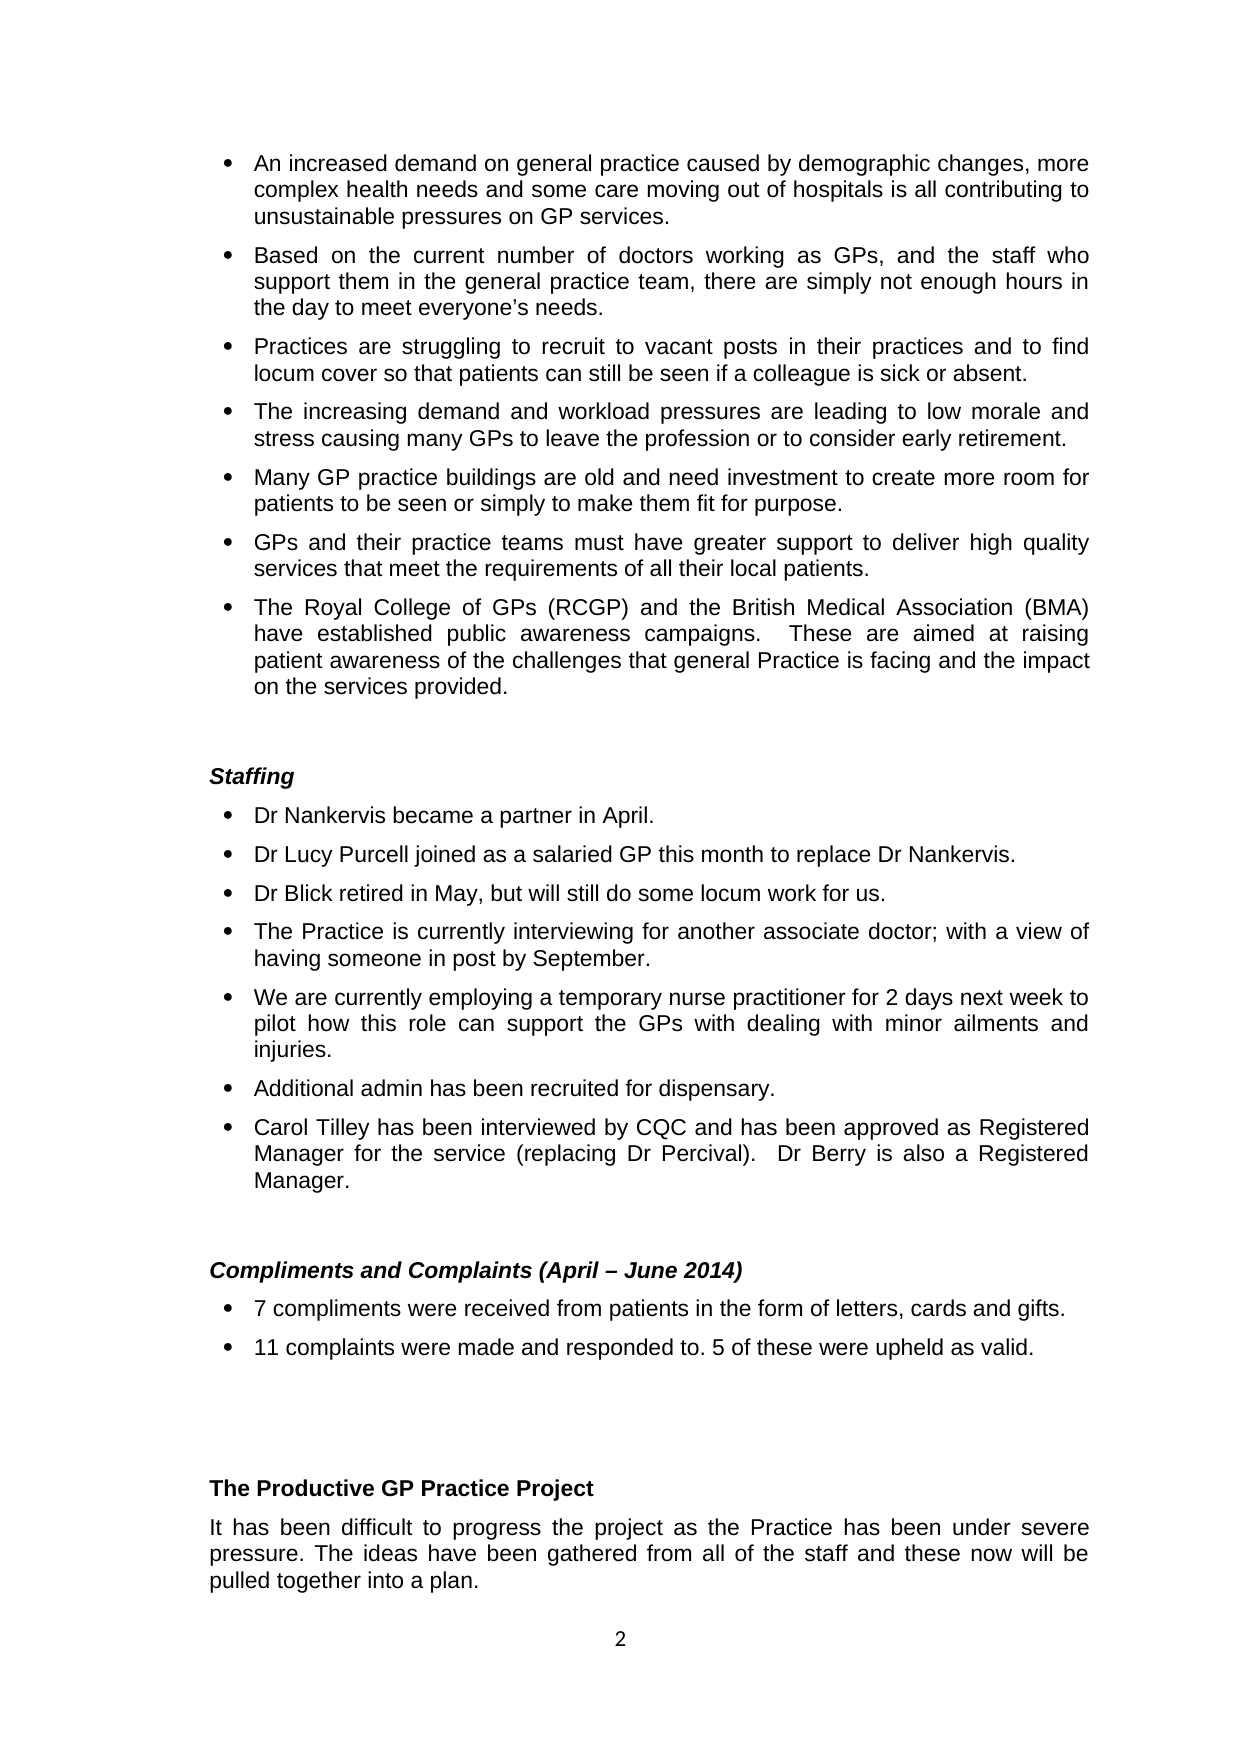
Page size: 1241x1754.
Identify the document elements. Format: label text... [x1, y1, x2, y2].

list GPs and their practice teams must have greater support to deliver high quality services that meet the requirements of all their local patients. [224, 529, 1090, 581]
list Based on the current number of doctors working as GPs, and the staff who support them in the general practice team, there are simply not enough hours in the day to meet everyone’s needs. [224, 242, 1090, 321]
list Dr Lucy Purcell joined as a salaried GP this month to replace Dr Nankervis. [224, 841, 1090, 867]
list The Practice is currently interviewing for another associate doctor; with a view of having someone in post by September. [224, 918, 1090, 971]
text Compliments and Complaints (April – June 2014) [209, 1257, 1090, 1283]
list The Royal College of GPs (RCGP) and the British Medical Association (BMA) have established public awareness campaigns. These are aimed at raising patient awareness of the challenges that general Practice is facing and the impact on the services provided. [224, 594, 1090, 699]
list The increasing demand and workload pressures are leading to low morale and stress causing many GPs to leave the profession or to consider early retirement. [224, 398, 1090, 451]
list An increased demand on general practice caused by demographic changes, more complex health needs and some care moving out of hospitals is all contributing to unsustainable pressures on GP services. [224, 150, 1090, 229]
text It has been difficult to progress the project as the Practice has been under severe pressure. The ideas have been gathered from all of the staff and these now will be pulled together into a plan. [209, 1514, 1090, 1593]
list Many GP practice buildings are old and need investment to create more room for patients to be seen or simply to make them fit for purpose. [224, 463, 1090, 516]
list Additional admin has been recruited for dispensary. [224, 1075, 1090, 1101]
text The Productive GP Practice Project [209, 1475, 1090, 1502]
list We are currently employing a temporary nurse practitioner for 2 days next week to pilot how this role can support the GPs with dealing with minor ailments and injuries. [224, 983, 1090, 1063]
list 11 complaints were made and responded to. 5 of these were upheld as valid. [224, 1334, 1090, 1361]
list Dr Blick retired in May, but will still do some locum work for us. [224, 879, 1090, 906]
list 7 compliments were received from patients in the form of letters, cards and gifts. [224, 1295, 1090, 1322]
text Staffing [209, 763, 1090, 789]
list Carol Tilley has been interviewed by CQC and has been approved as Registered Manager for the service (replacing Dr Percival). Dr Berry is also a Registered Manager. [224, 1114, 1090, 1193]
list Practices are struggling to recruit to vacant posts in their practices and to find locum cover so that patients can still be seen if a colleague is sick or absent. [224, 333, 1090, 386]
list Dr Nankervis became a partner in April. [224, 802, 1090, 828]
